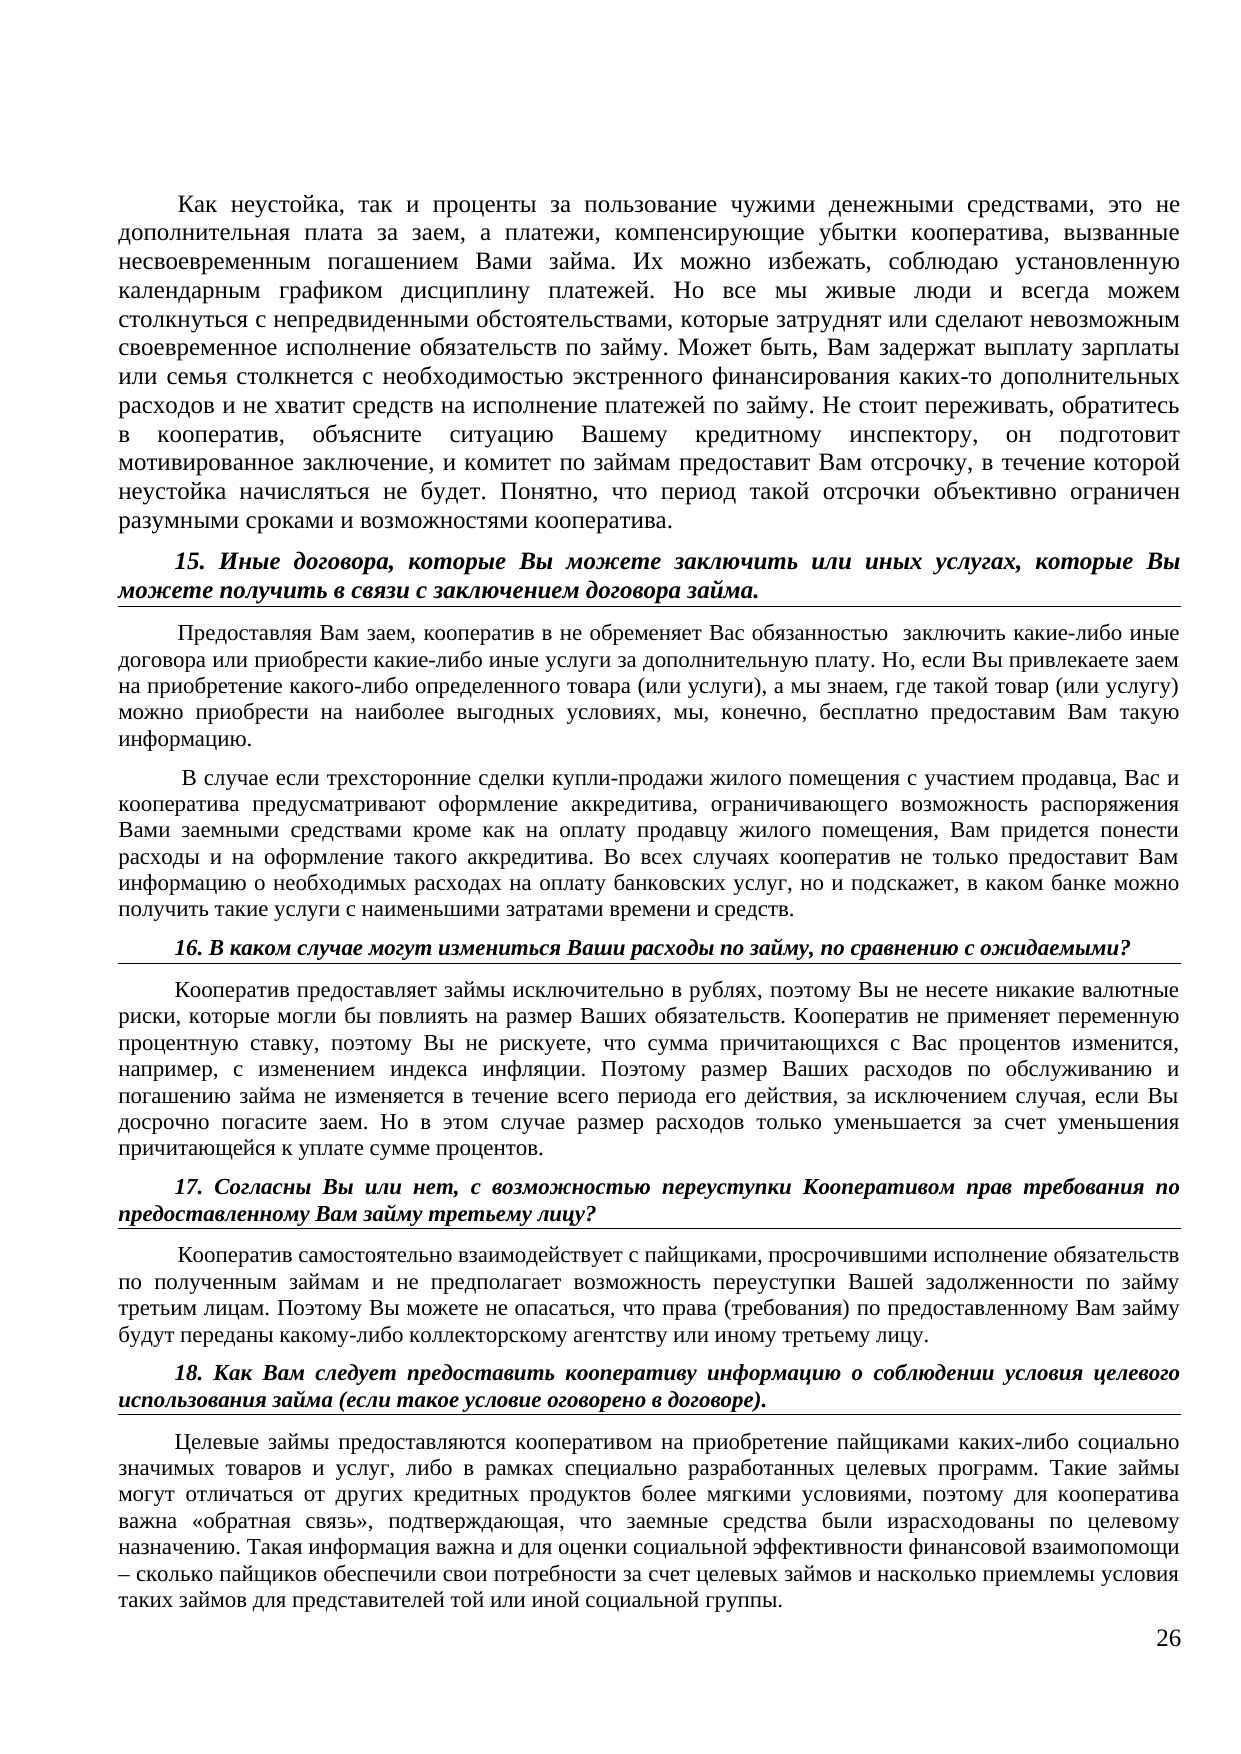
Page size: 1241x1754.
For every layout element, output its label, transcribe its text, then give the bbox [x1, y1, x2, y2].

text Кооператив самостоятельно взаимодействует с пайщиками, просрочившими исполнение обязательств по полученным займам и не предполагает возможность переуступки Вашей задолженности по займу третьим лицам. Поэтому Вы можете не опасаться, что права (требования) по предоставленному Вам займу будут переданы какому-либо коллекторскому агентству или иному третьему лицу. [118, 1242, 1181, 1347]
text 15. Иные договора, которые Вы можете заключить или иных услугах, которые Вы можете получить в связи с заключением договора займа. [118, 546, 1181, 606]
text Предоставляя Вам заем, кооператив в не обременяет Вас обязанностью заключить какие-либо иные договора или приобрести какие-либо иные услуги за дополнительную плату. Но, если Вы привлекаете заем на приобретение какого-либо определенного товара (или услуги), а мы знаем, где такой товар (или услугу) можно приобрести на наиболее выгодных условиях, мы, конечно, бесплатно предоставим Вам такую информацию. [118, 619, 1181, 751]
text В случае если трехсторонние сделки купли-продажи жилого помещения с участием продавца, Вас и кооператива предусматривают оформление аккредитива, ограничивающего возможность распоряжения Вами заемными средствами кроме как на оплату продавцу жилого помещения, Вам придется понести расходы и на оформление такого аккредитива. Во всех случаях кооператив не только предоставит Вам информацию о необходимых расходах на оплату банковских услуг, но и подскажет, в каком банке можно получить такие услуги с наименьшими затратами времени и средств. [118, 764, 1181, 922]
text Как неустойка, так и проценты за пользование чужими денежными средствами, это не дополнительная плата за заем, а платежи, компенсирующие убытки кооператива, вызванные несвоевременным погашением Вами займа. Их можно избежать, соблюдаю установленную календарным графиком дисциплину платежей. Но все мы живые люди и всегда можем столкнуться с непредвиденными обстоятельствами, которые затруднят или сделают невозможным своевременное исполнение обязательств по займу. Может быть, Вам задержат выплату зарплаты или семья столкнется с необходимостью экстренного финансирования каких-то дополнительных расходов и не хватит средств на исполнение платежей по займу. Не стоит переживать, обратитесь в кооператив, объясните ситуацию Вашему кредитному инспектору, он подготовит мотивированное заключение, и комитет по займам предоставит Вам отсрочку, в течение которой неустойка начисляться не будет. Понятно, что период такой отсрочки объективно ограничен разумными сроками и возможностями кооператива. [118, 189, 1181, 534]
text 16. В каком случае могут измениться Ваши расходы по займу, по сравнению с ожидаемыми? [118, 934, 1181, 963]
text Целевые займы предоставляются кооперативом на приобретение пайщиками каких-либо социально значимых товаров и услуг, либо в рамках специально разработанных целевых программ. Такие займы могут отличаться от других кредитных продуктов более мягкими условиями, поэтому для кооператива важна «обратная связь», подтверждающая, что заемные средства были израсходованы по целевому назначению. Такая информация важна и для оценки социальной эффективности финансовой взаимопомощи – сколько пайщиков обеспечили свои потребности за счет целевых займов и насколько приемлемы условия таких займов для представителей той или иной социальной группы. [118, 1428, 1181, 1612]
text 18. Как Вам следует предоставить кооперативу информацию о соблюдении условия целевого использования займа (если такое условие оговорено в договоре). [118, 1359, 1181, 1414]
text Кооператив предоставляет займы исключительно в рублях, поэтому Вы не несете никакие валютные риски, которые могли бы повлиять на размер Ваших обязательств. Кооператив не применяет переменную процентную ставку, поэтому Вы не рискуете, что сумма причитающихся с Вас процентов изменится, например, с изменением индекса инфляции. Поэтому размер Ваших расходов по обслуживанию и погашению займа не изменяется в течение всего периода его действия, за исключением случая, если Вы досрочно погасите заем. Но в этом случае размер расходов только уменьшается за счет уменьшения причитающейся к уплате сумме процентов. [118, 976, 1181, 1161]
text 17. Согласны Вы или нет, с возможностью переуступки Кооперативом прав требования по предоставленному Вам займу третьему лицу? [118, 1173, 1181, 1228]
